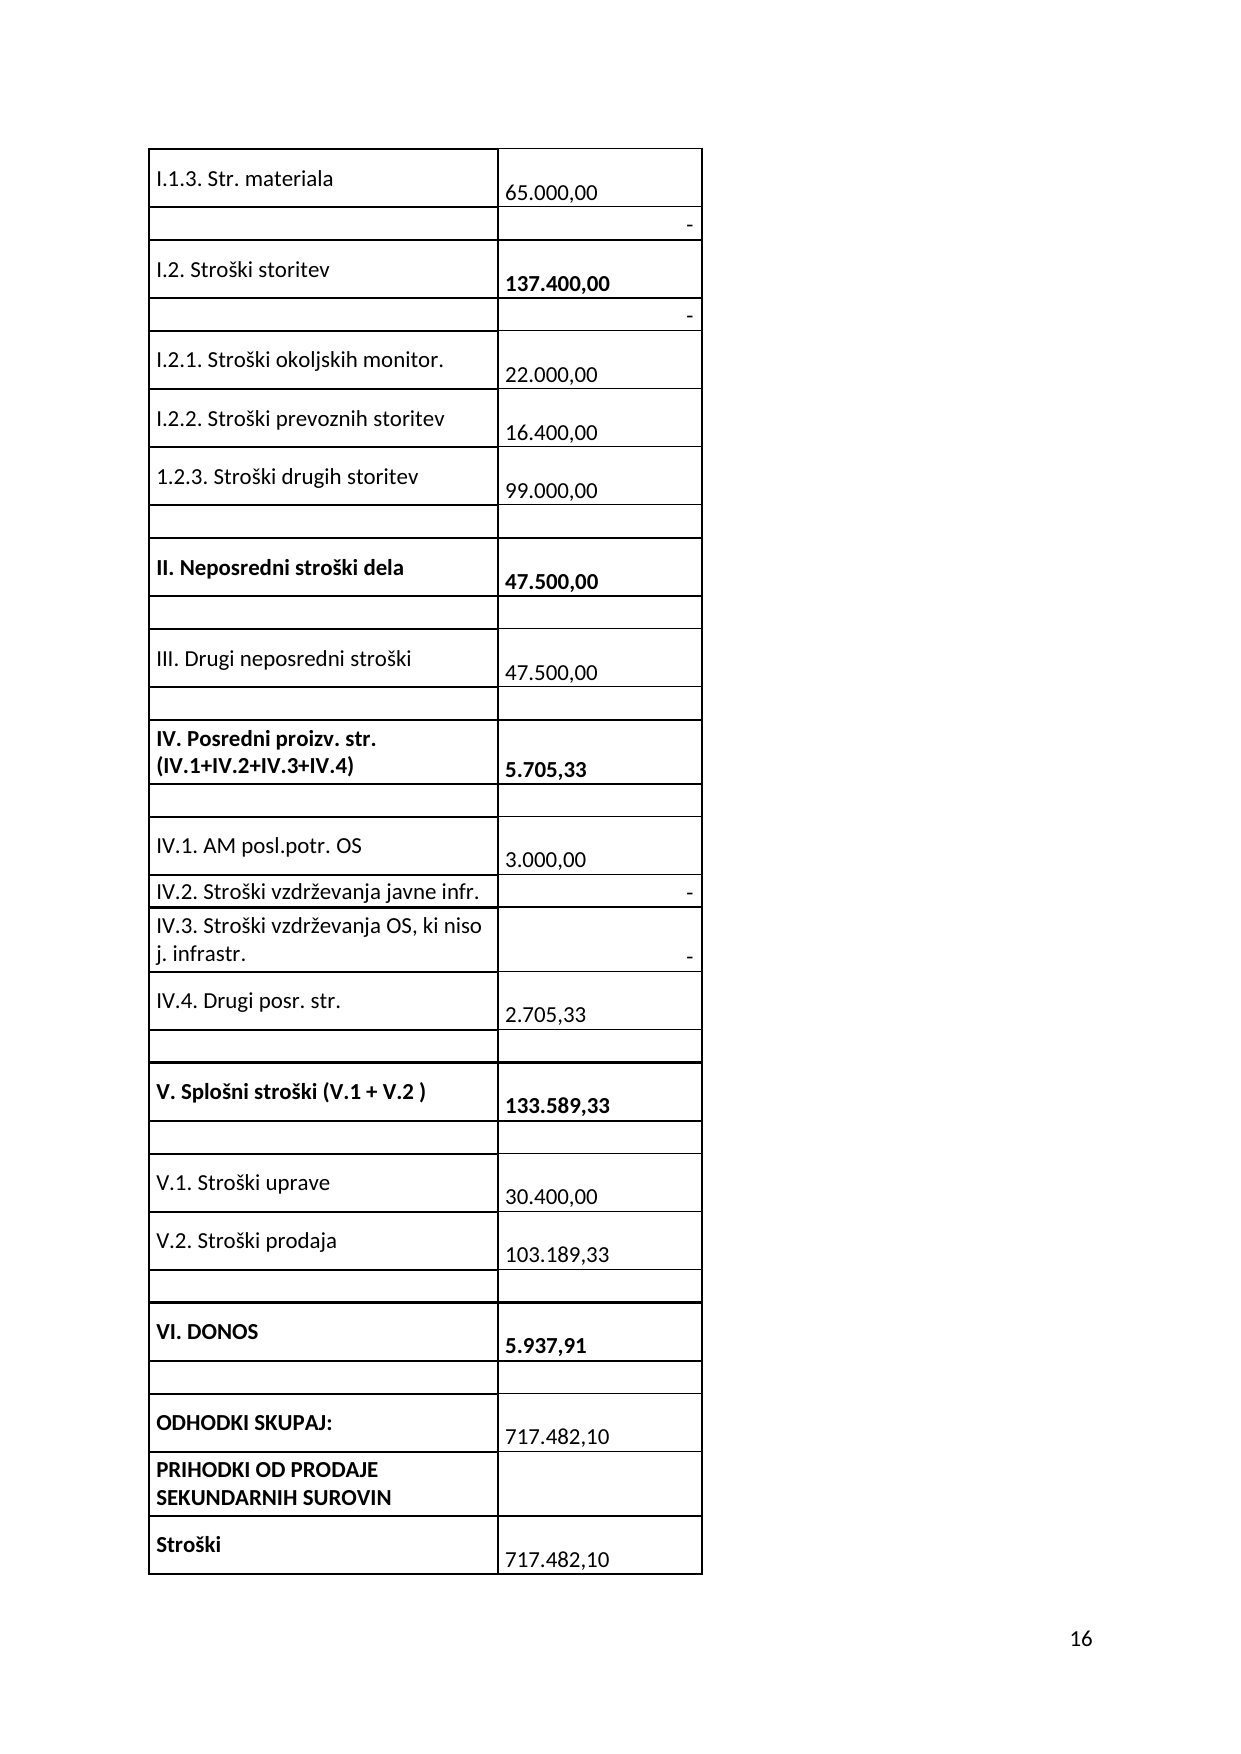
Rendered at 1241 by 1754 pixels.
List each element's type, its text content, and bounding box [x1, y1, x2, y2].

table_cell [150, 299, 497, 329]
table_cell [499, 1270, 701, 1301]
table_cell II. Neposredni stroški dela [150, 539, 497, 595]
table_cell [150, 1362, 497, 1392]
table_cell 717.482,10 [499, 1517, 701, 1573]
table_cell [499, 1030, 701, 1061]
table_cell ODHODKI SKUPAJ: [150, 1395, 497, 1451]
table_cell 1.2.3. Stroški drugih storitev [150, 448, 497, 504]
table_cell [499, 785, 701, 816]
table_cell [150, 506, 497, 537]
table_cell 47.500,00 [499, 539, 701, 595]
table_cell IV.4. Drugi posr. str. [150, 973, 497, 1029]
table_cell [150, 1031, 497, 1061]
table_cell 5.937,91 [499, 1304, 701, 1359]
table_cell VI. DONOS [150, 1304, 497, 1359]
table_cell 103.189,33 [499, 1212, 701, 1269]
table_cell IV.1. AM posl.potr. OS [150, 818, 497, 874]
table_cell 16.400,00 [499, 389, 701, 446]
table_cell - [499, 299, 701, 329]
table_cell III. Drugi neposredni stroški [150, 630, 497, 686]
table_cell [499, 597, 701, 628]
table_cell IV.3. Stroški vzdrževanja OS, ki niso j. infrastr. [150, 909, 497, 971]
table_cell 137.400,00 [499, 241, 701, 297]
table_cell I.2.1. Stroški okoljskih monitor. [150, 332, 497, 388]
table_cell 30.400,00 [499, 1154, 701, 1211]
table_cell [150, 597, 497, 628]
table_cell IV. Posredni proizv. str. (IV.1+IV.2+IV.3+IV.4) [150, 721, 497, 783]
table_cell - [499, 207, 701, 239]
table_cell 22.000,00 [499, 331, 701, 388]
table_cell 99.000,00 [499, 447, 701, 504]
table_cell 65.000,00 [499, 149, 701, 206]
table_cell [150, 208, 497, 239]
table_cell - [499, 875, 701, 906]
table_cell I.1.3. Str. materiala [150, 150, 497, 206]
table_cell - [499, 908, 701, 971]
table_cell I.2.2. Stroški prevoznih storitev [150, 390, 497, 446]
table_cell IV.2. Stroški vzdrževanja javne infr. [150, 876, 497, 906]
table_cell [499, 1362, 701, 1392]
table_cell [499, 687, 701, 719]
table_cell 5.705,33 [499, 721, 701, 783]
table_cell [150, 688, 497, 719]
table_cell [150, 785, 497, 816]
table_cell 717.482,10 [499, 1394, 701, 1451]
table_cell PRIHODKI OD PRODAJE SEKUNDARNIH SUROVIN [150, 1453, 497, 1514]
table_cell 3.000,00 [499, 817, 701, 874]
table_cell I.2. Stroški storitev [150, 241, 497, 297]
table_cell V. Splošni stroški (V.1 + V.2 ) [150, 1064, 497, 1119]
table_cell V.1. Stroški uprave [150, 1155, 497, 1211]
table_cell [499, 505, 701, 537]
table_cell [150, 1271, 497, 1301]
table_cell V.2. Stroški prodaja [150, 1213, 497, 1269]
table_cell Stroški [150, 1517, 497, 1573]
table_cell 2.705,33 [499, 972, 701, 1029]
table_cell [150, 1122, 497, 1152]
table_cell 47.500,00 [499, 629, 701, 686]
table_cell [499, 1122, 701, 1152]
table_cell [499, 1452, 701, 1514]
table_cell 133.589,33 [499, 1064, 701, 1119]
